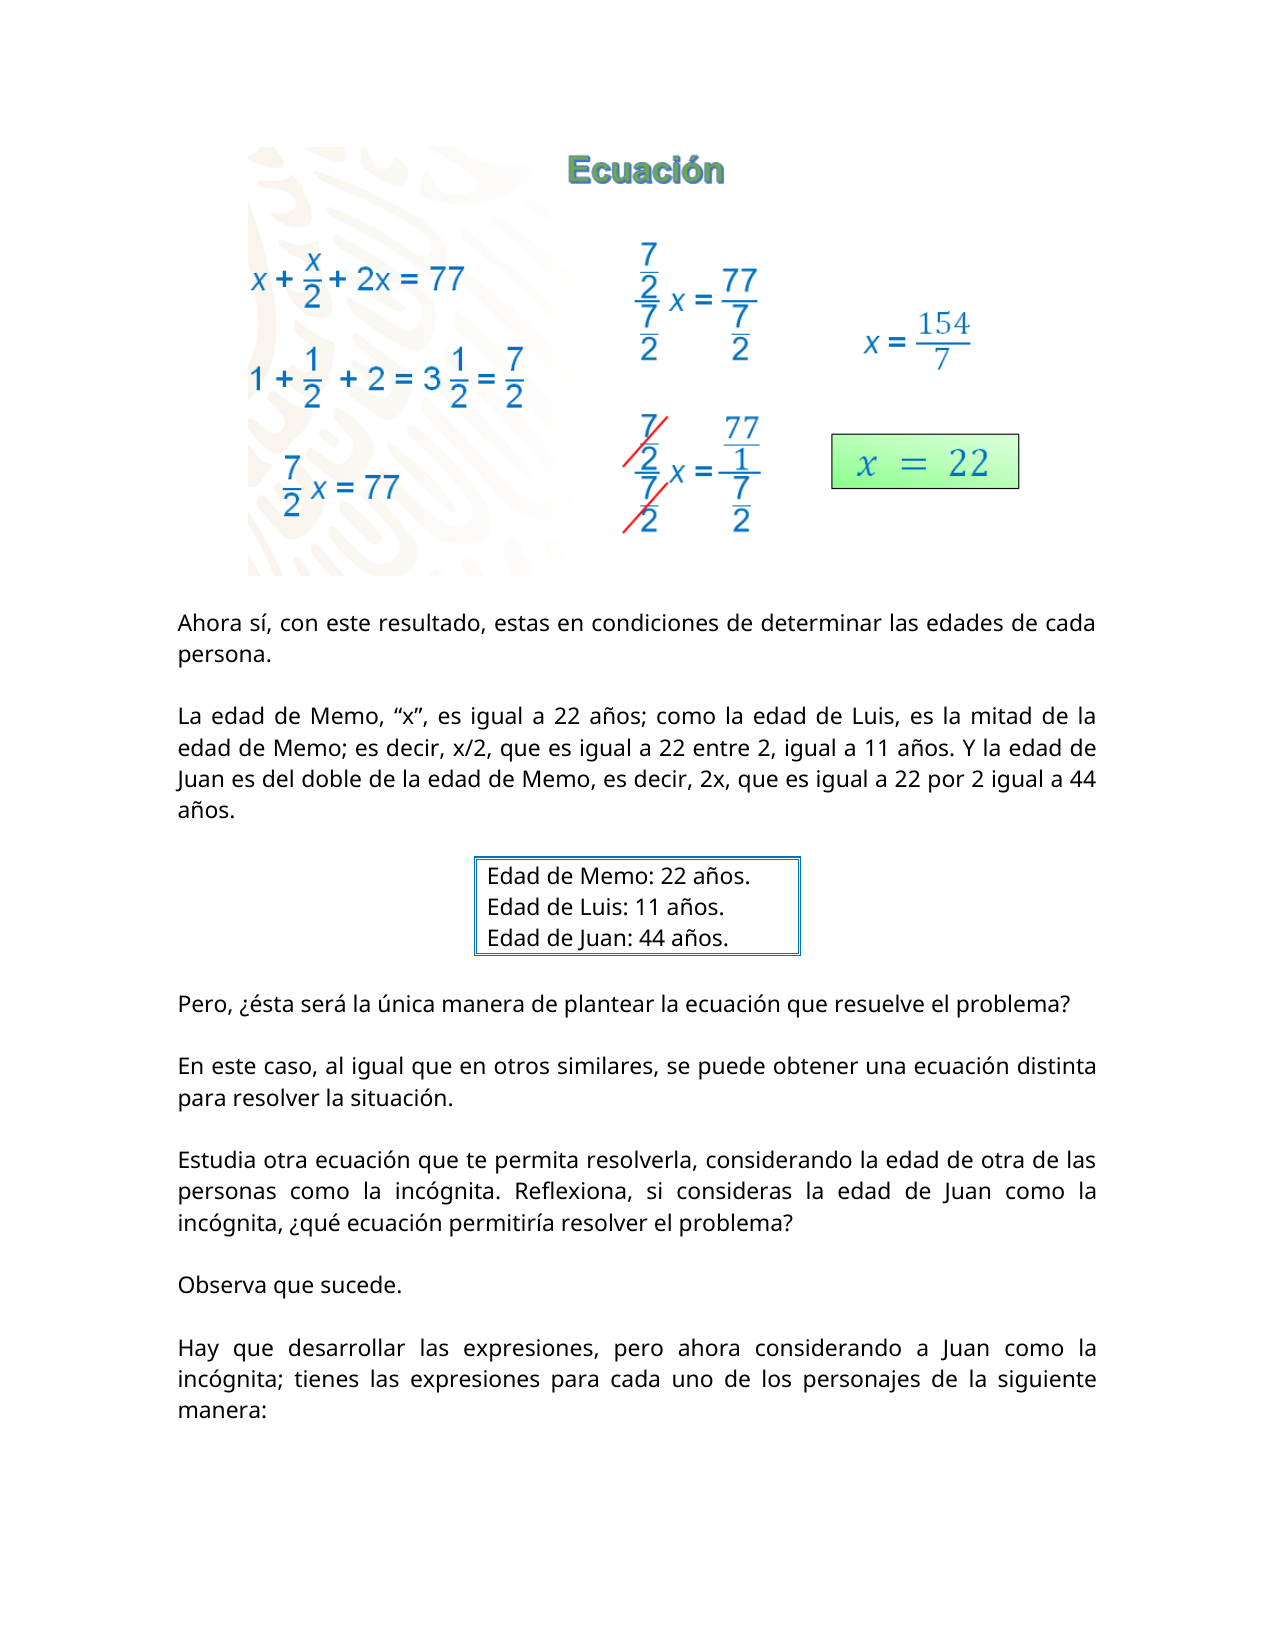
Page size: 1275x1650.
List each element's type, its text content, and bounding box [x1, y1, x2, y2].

text Observa que sucede. [177, 1269, 1098, 1300]
text En este caso, al igual que en otros similares, se puede obtener una ecuación distinta para resolver la situación. [177, 1050, 1098, 1113]
text La edad de Memo, “x”, es igual a 22 años; como la edad de Luis, es la mitad de la edad de Memo; es decir, x/2, que es igual a 22 entre 2, igual a 11 años. Y la edad de Juan es del doble de la edad de Memo, es decir, 2x, que es igual a 22 por 2 igual a 44 años. [177, 700, 1098, 825]
text Ahora sí, con este resultado, estas en condiciones de determinar las edades de cada persona. [177, 606, 1098, 669]
table_header Edad de Memo: 22 años. Edad de Luis: 11 años. Edad de Juan: 44 años. [477, 860, 798, 953]
text Pero, ¿ésta será la única manera de plantear la ecuación que resuelve el problema? [177, 988, 1098, 1019]
text Estudia otra ecuación que te permita resolverla, considerando la edad de otra de las personas como la incógnita. Reflexiona, si consideras la edad de Juan como la incógnita, ¿qué ecuación permitiría resolver el problema? [177, 1144, 1098, 1238]
text Hay que desarrollar las expresiones, pero ahora considerando a Juan como la incógnita; tienes las expresiones para cada uno de los personajes de la siguiente manera: [177, 1331, 1098, 1425]
picture [247, 147, 1028, 576]
